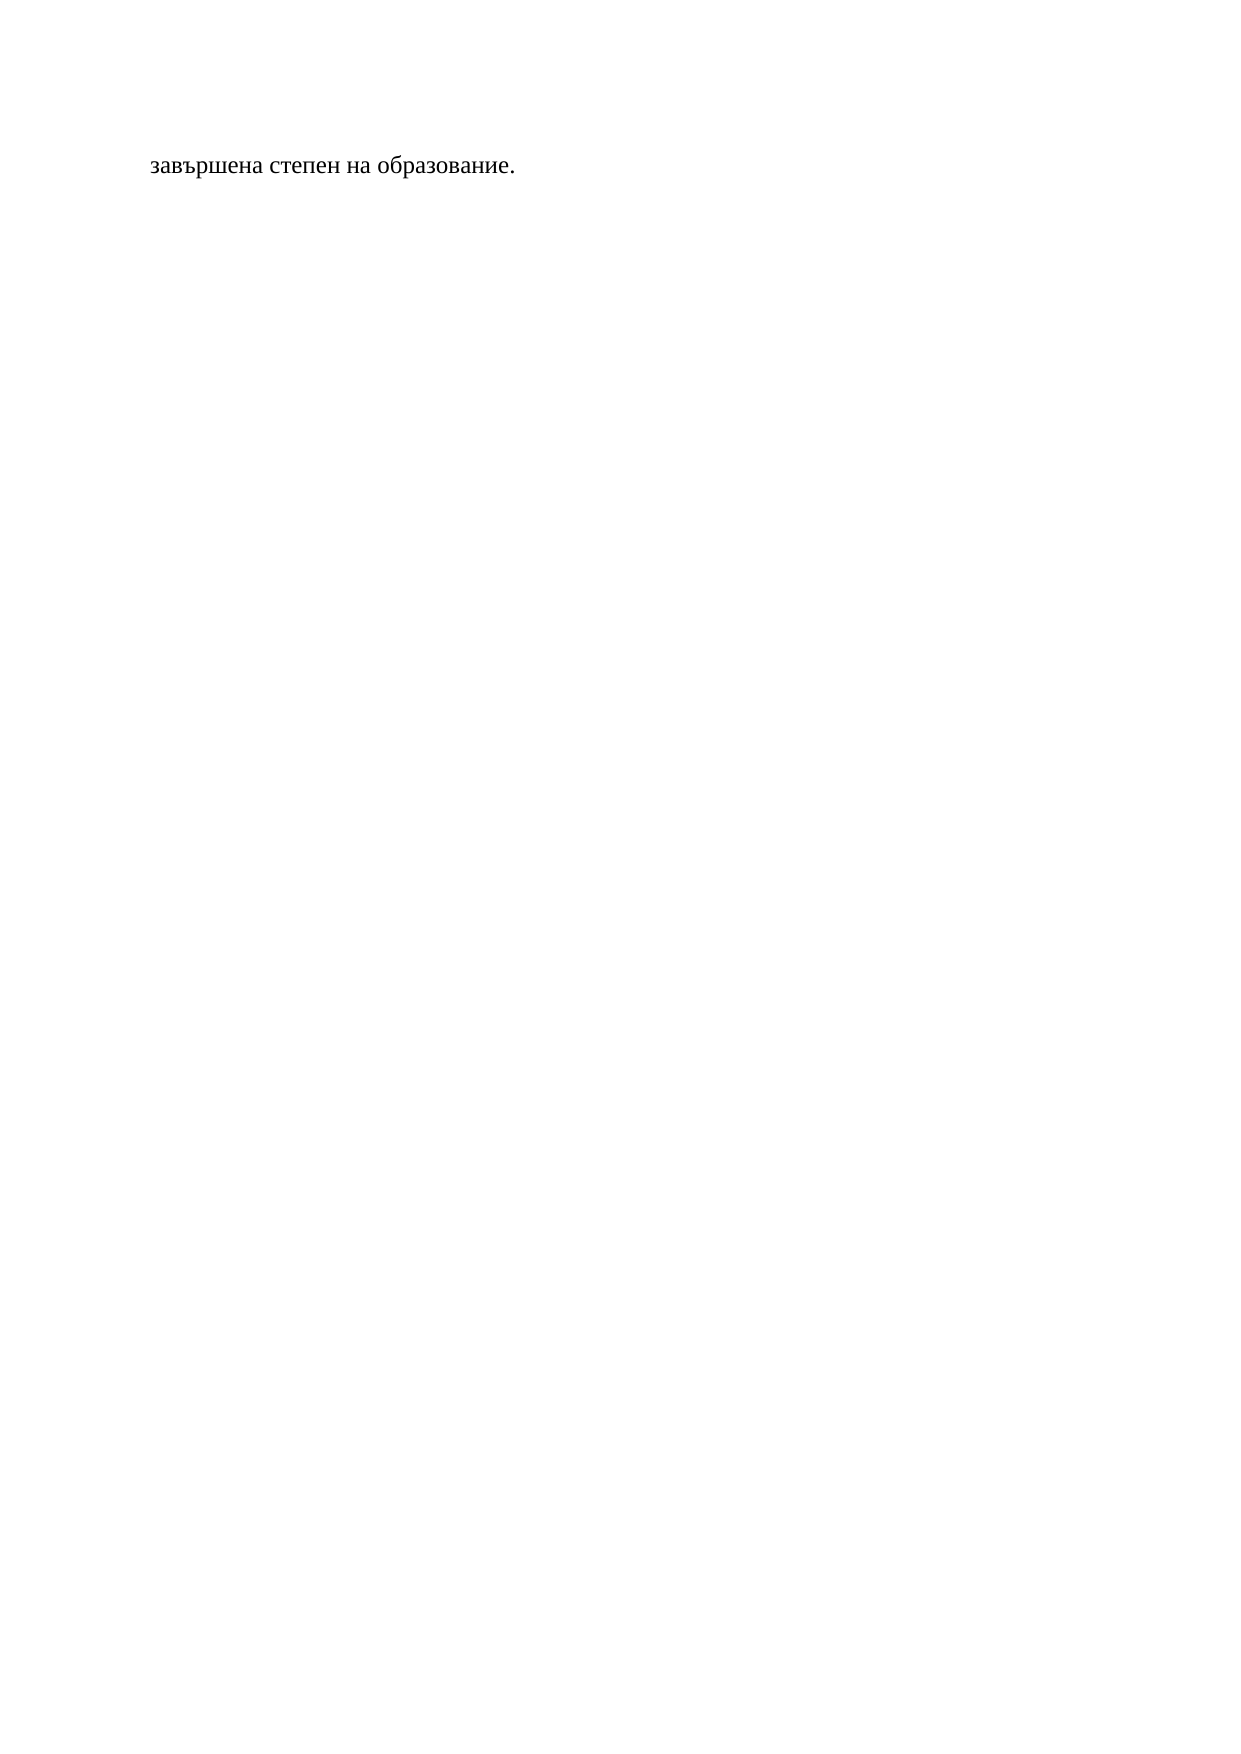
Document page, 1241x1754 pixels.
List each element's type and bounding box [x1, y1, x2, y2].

text [150, 150, 1090, 179]
